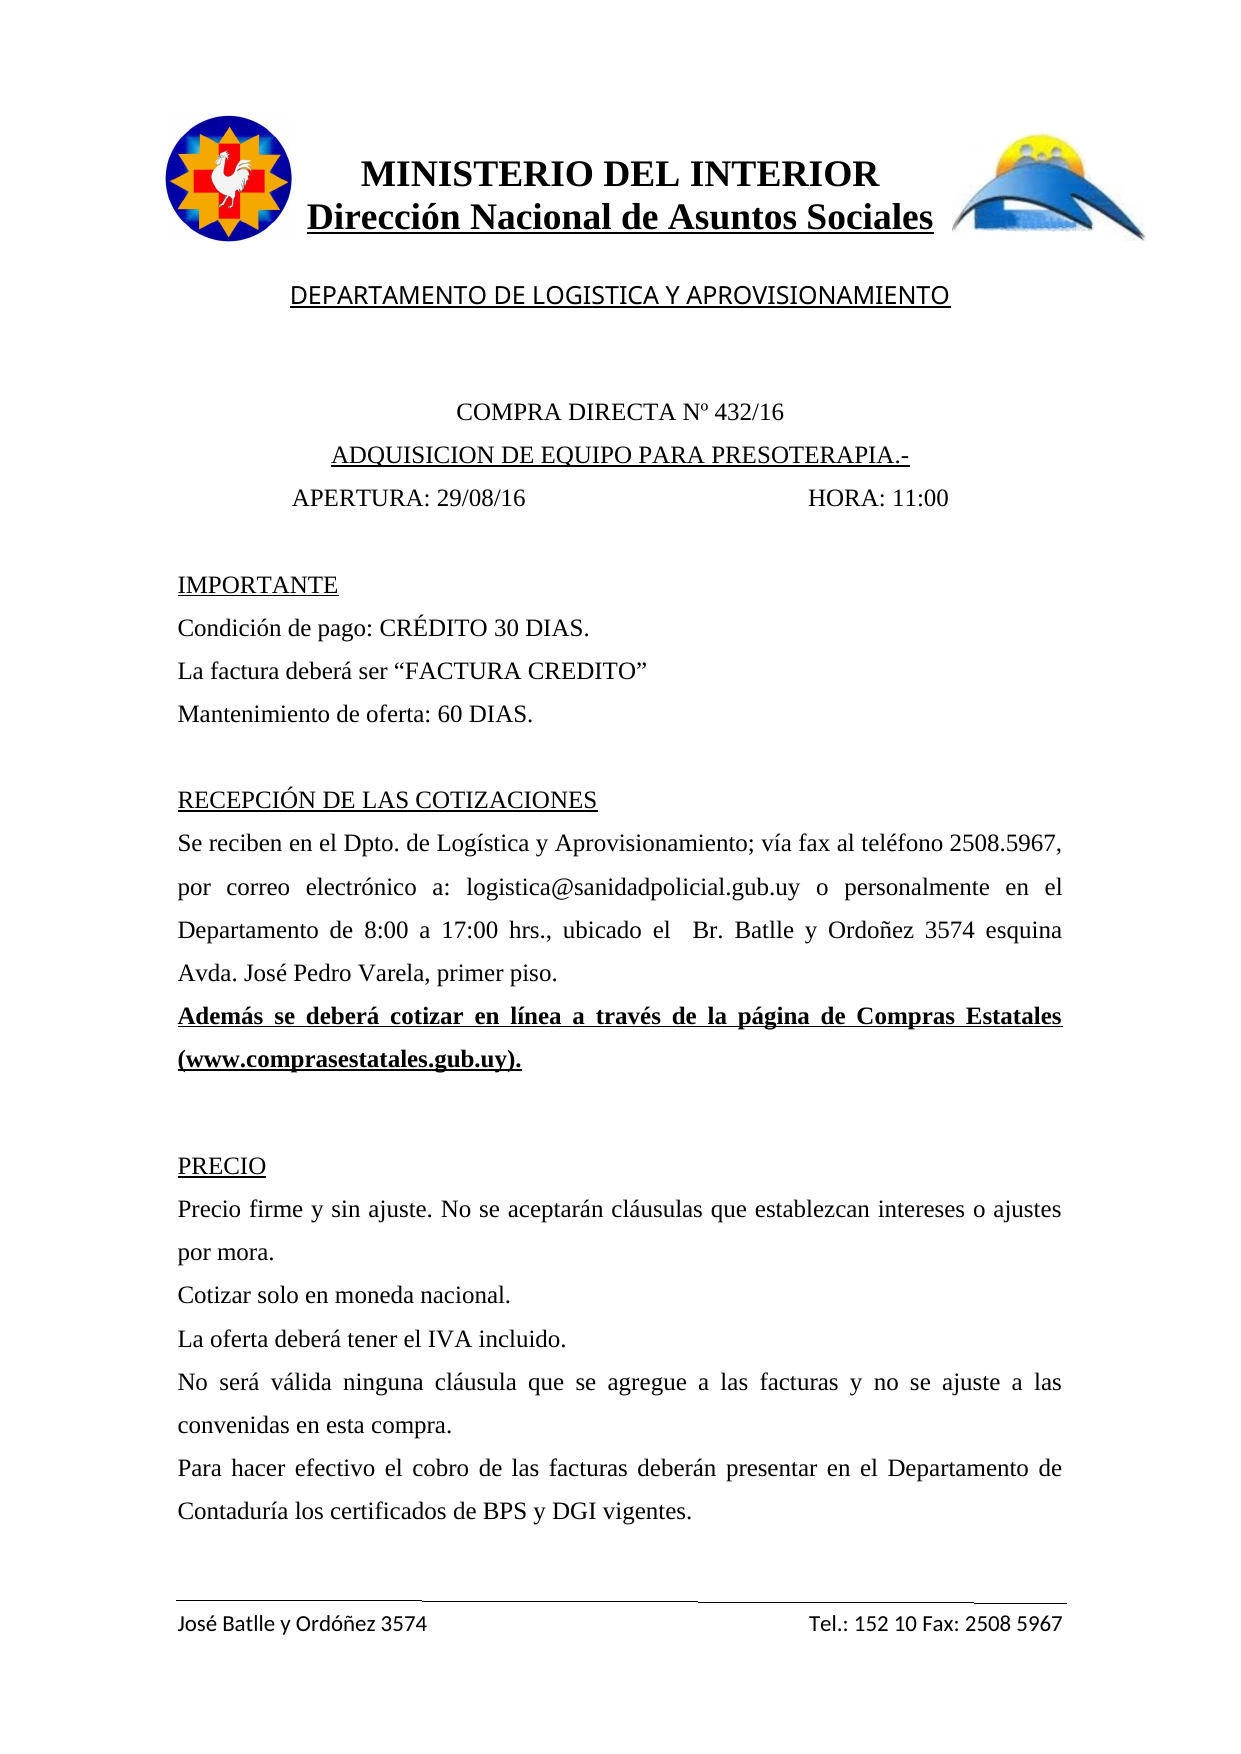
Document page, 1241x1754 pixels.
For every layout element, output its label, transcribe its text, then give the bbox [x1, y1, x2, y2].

text Condición de pago: CRÉDITO 30 DIAS. [177, 613, 1063, 642]
text Para hacer efectivo el cobro de las facturas deberán presentar en el Departamento de Contaduría los certificados de BPS y DGI vigentes. [177, 1453, 1063, 1525]
text La factura deberá ser “FACTURA CREDITO” [177, 656, 1063, 685]
text APERTURA: 29/08/16 HORA: 11:00 [177, 483, 1063, 512]
text Mantenimiento de oferta: 60 DIAS. [177, 699, 1063, 728]
text RECEPCIÓN DE LAS COTIZACIONES [177, 785, 1063, 814]
picture [164, 115, 293, 241]
text COMPRA DIRECTA Nº 432/16 [177, 397, 1063, 426]
text IMPORTANTE [177, 570, 1063, 598]
text Cotizar solo en moneda nacional. [177, 1281, 1063, 1309]
text DEPARTAMENTO DE LOGISTICA Y APROVISIONAMIENTO [177, 277, 1063, 311]
text Se reciben en el Dpto. de Logística y Aprovisionamiento; vía fax al teléfono 2508.5967, por correo electrónico a: logistica@sanidadpolicial.gub.uy o personalmente en el Departamento de 8:00 a 17:00 hrs., ubicado el Br. Batlle y Ordoñez 3574 esquina Avda. José Pedro Varela, primer piso. [177, 828, 1063, 987]
text PRECIO [177, 1151, 1063, 1180]
picture [952, 127, 1146, 239]
text No será válida ninguna cláusula que se agregue a las facturas y no se ajuste a las convenidas en esta compra. [177, 1367, 1063, 1439]
text Precio firme y sin ajuste. No se aceptarán cláusulas que establezcan intereses o ajustes por mora. [177, 1194, 1063, 1266]
text Además se deberá cotizar en línea a través de la página de Compras Estatales (www.comprasestatales.gub.uy). [177, 1001, 1063, 1026]
text ADQUISICION DE EQUIPO PARA PRESOTERAPIA.- [177, 440, 1063, 469]
text Además se deberá cotizar en línea a través de la página de Compras Estatales (www.comprasestatales.gub.uy). [177, 1027, 1063, 1073]
text La oferta deberá tener el IVA incluido. [177, 1324, 1063, 1352]
